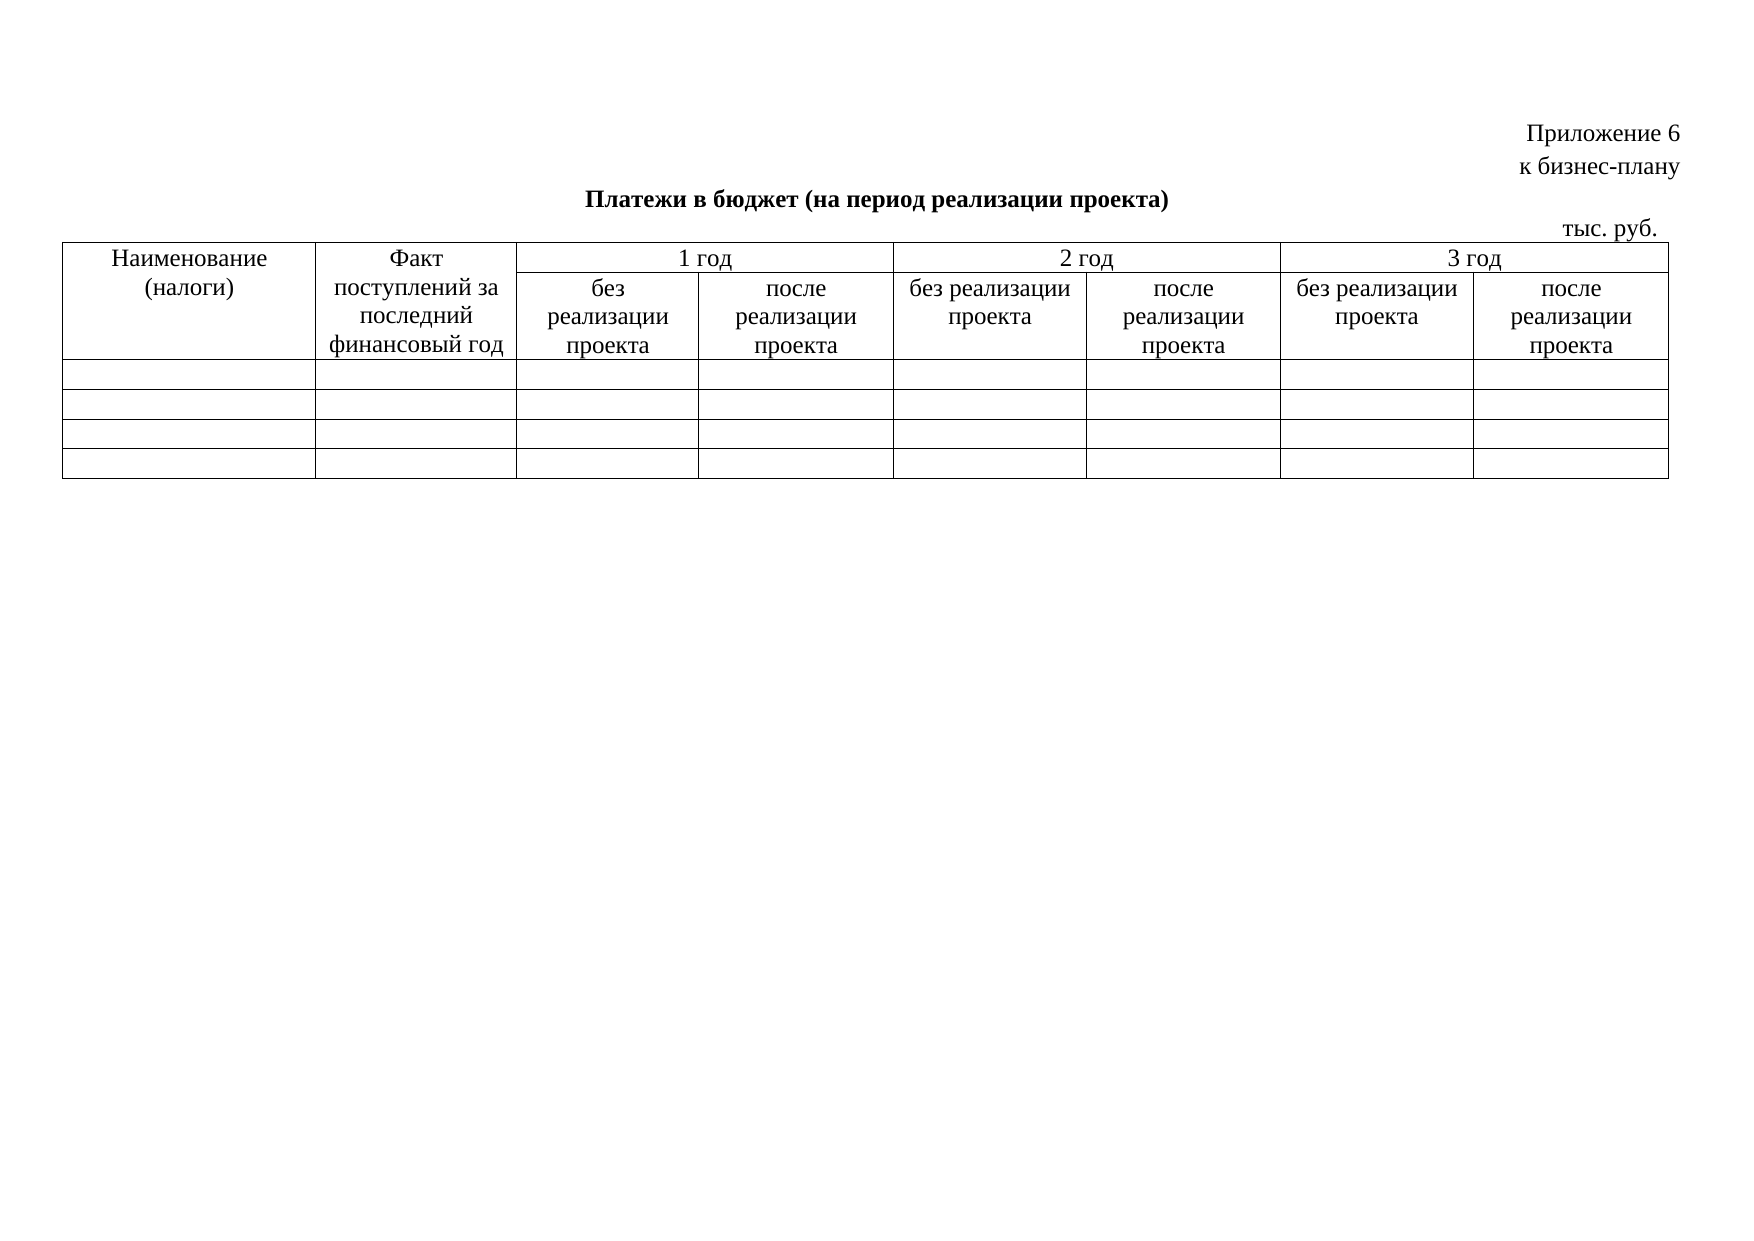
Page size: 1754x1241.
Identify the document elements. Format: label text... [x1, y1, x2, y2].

table_cell [517, 449, 698, 478]
table_cell [699, 420, 893, 448]
table_cell [63, 420, 315, 448]
table_cell [517, 360, 698, 389]
table_cell [316, 360, 516, 389]
table_cell 2 год [894, 243, 1280, 272]
table_cell [1281, 360, 1473, 389]
table_cell [63, 360, 315, 389]
table_cell 3 год [1281, 243, 1668, 272]
table_cell [699, 449, 893, 478]
table_cell [1281, 420, 1473, 448]
table_cell [1474, 449, 1668, 478]
table_cell [1087, 360, 1280, 389]
table_header тыс. руб. [63, 213, 1669, 242]
table_cell [316, 449, 516, 478]
table_cell [894, 420, 1086, 448]
table_cell после реализации проекта [1474, 273, 1668, 359]
table_cell без реализации проекта [517, 273, 698, 359]
table_cell [1474, 360, 1668, 389]
table_cell [316, 420, 516, 448]
text к бизнес-плану [74, 151, 1680, 180]
table_cell [517, 390, 698, 418]
table_cell 1 год [517, 243, 893, 272]
table_cell [1087, 449, 1280, 478]
table_cell [1087, 390, 1280, 418]
table_cell [894, 360, 1086, 389]
table_cell без реализации проекта [1281, 273, 1473, 359]
text Приложение 6 [74, 118, 1680, 147]
table_cell после реализации проекта [699, 273, 893, 359]
table_cell без реализации проекта [894, 273, 1086, 359]
table_cell после реализации проекта [1087, 273, 1280, 359]
table_cell [63, 390, 315, 418]
table_cell [1474, 420, 1668, 448]
table_cell [63, 449, 315, 478]
subtitle Платежи в бюджет (на период реализации проекта) [74, 184, 1680, 213]
table_cell [1087, 420, 1280, 448]
table_cell [1281, 390, 1473, 418]
table_cell [316, 390, 516, 418]
table_cell [699, 360, 893, 389]
table_cell [517, 420, 698, 448]
table_cell Факт поступлений за последний финансовый год [316, 243, 516, 359]
table_cell [1281, 449, 1473, 478]
table_cell Наименование (налоги) [63, 243, 315, 359]
table_cell [1474, 390, 1668, 418]
table_cell [699, 390, 893, 418]
table_cell [894, 390, 1086, 418]
table_cell [894, 449, 1086, 478]
